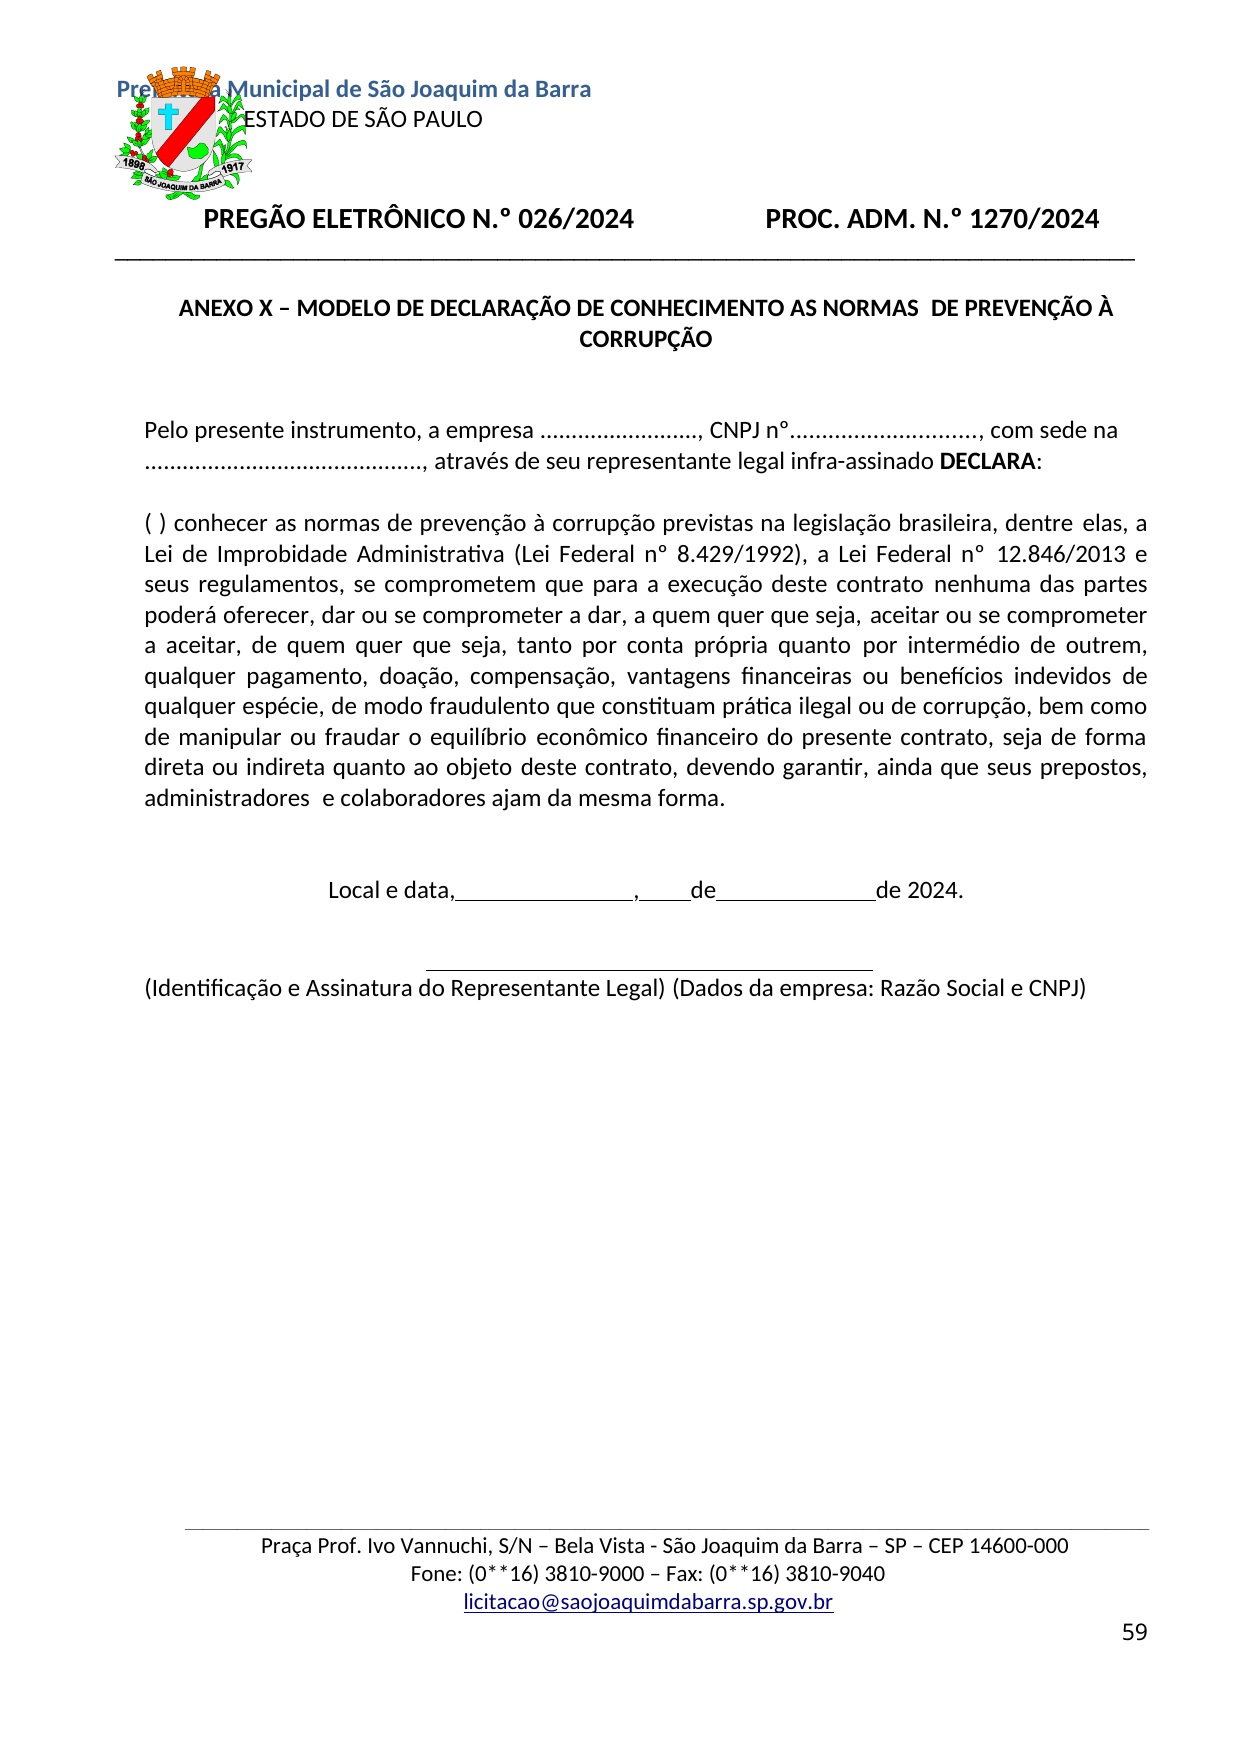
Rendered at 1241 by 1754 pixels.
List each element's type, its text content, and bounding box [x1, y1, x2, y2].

text Pelo presente instrumento, a empresa ........................., CNPJ nº , com sede na [144, 414, 1148, 445]
text ............................................, através de seu representante legal infra-assinado DECLARA: [144, 445, 1148, 476]
subtitle ANEXO X – MODELO DE DECLARAÇÃO DE CONHECIMENTO AS NORMAS DE PREVENÇÃO À CORRUPÇÃO [144, 292, 1148, 353]
text (Identificação e Assinatura do Representante Legal) (Dados da empresa: Razão Social e CNPJ) [144, 967, 1148, 1003]
text Local e data, , de de 2024. [144, 874, 1148, 904]
text ( ) conhecer as normas de prevenção à corrupção previstas na legislação brasileira, dentre elas, a Lei de Improbidade Administrativa (Lei Federal nº 8.429/1992), a Lei Federal nº 12.846/2013 e seus regulamentos, se comprometem que para a execução deste contrato nenhuma das partes poderá oferecer, dar ou se comprometer a dar, a quem quer que seja, aceitar ou se comprometer a aceitar, de quem quer que seja, tanto por conta própria quanto por intermédio de outrem, qualquer pagamento, doação, compensação, vantagens financeiras ou benefícios indevidos de qualquer espécie, de modo fraudulento que constituam prática ilegal ou de corrupção, bem como de manipular ou fraudar o equilíbrio econômico financeiro do presente contrato, seja de forma direta ou indireta quanto ao objeto deste contrato, devendo garantir, ainda que seus prepostos, administradores e colaboradores ajam da mesma forma. [144, 507, 1148, 812]
